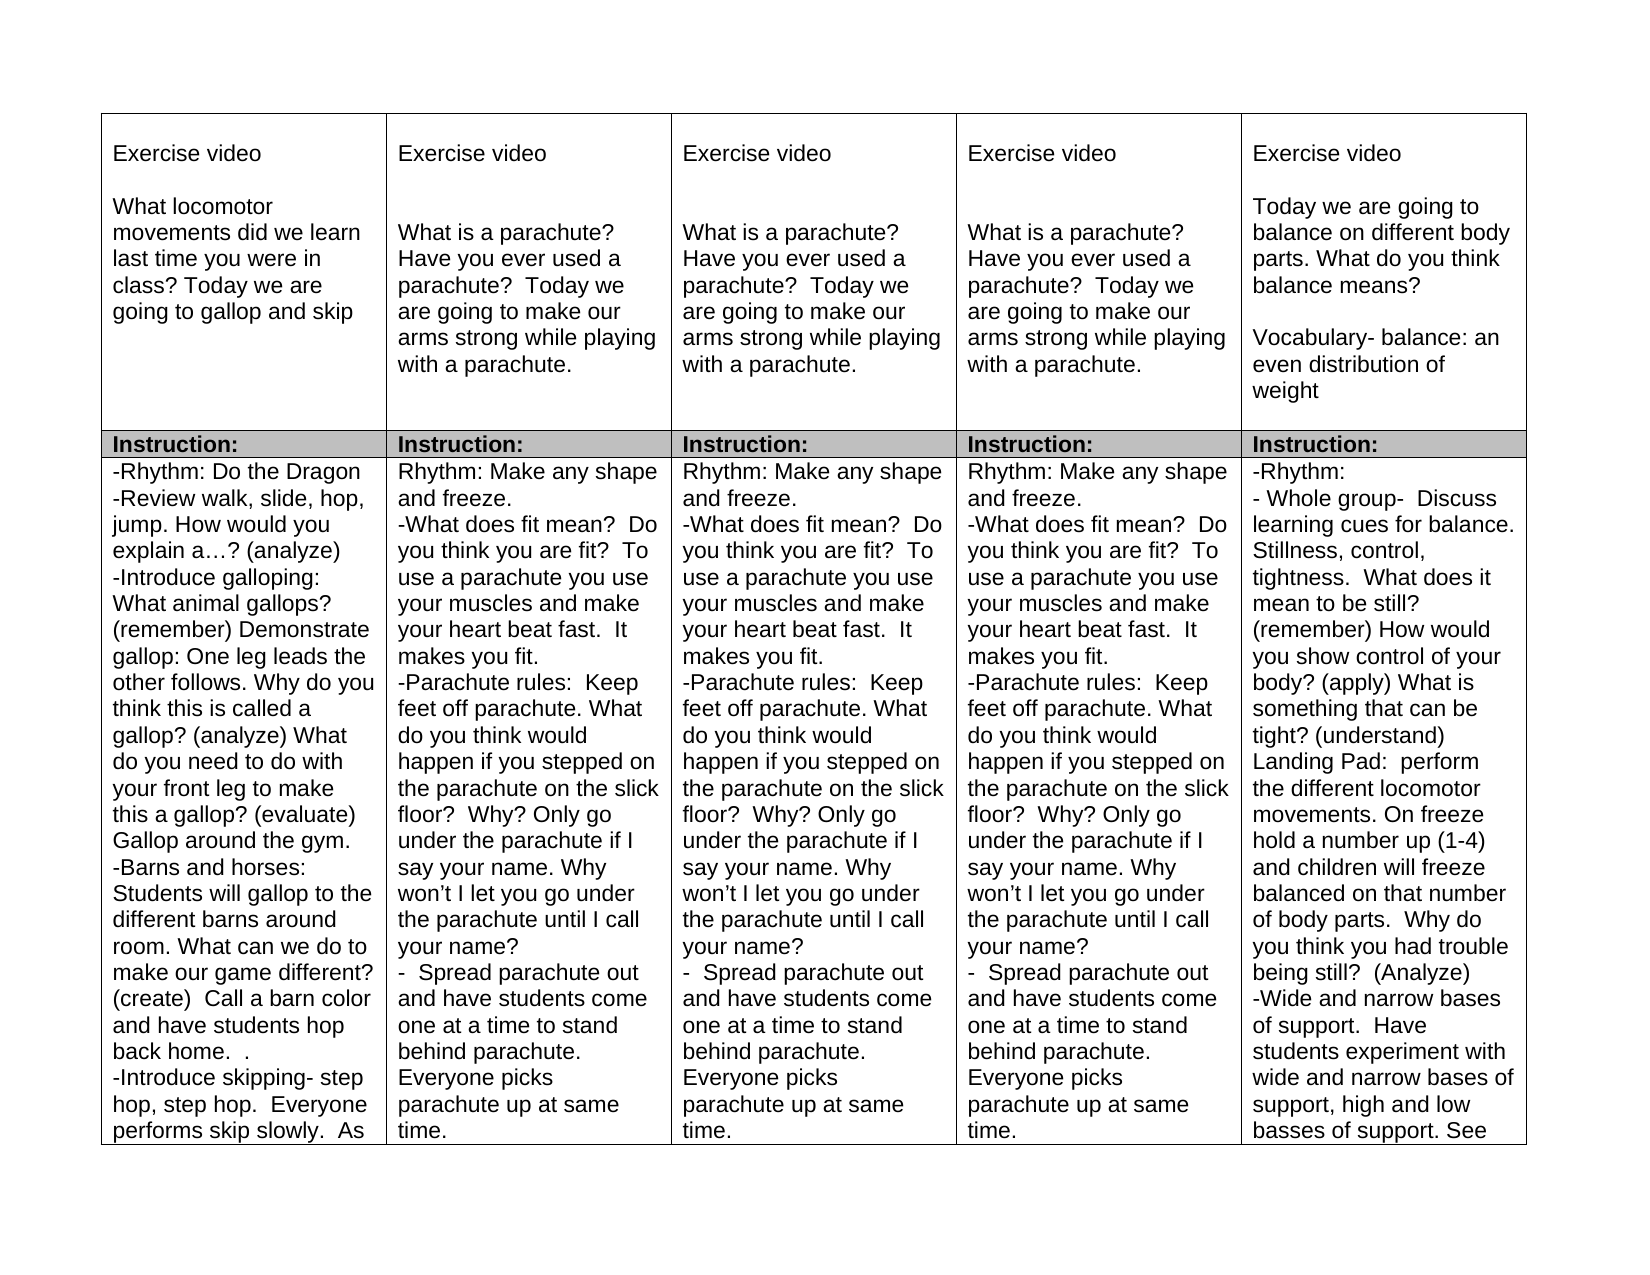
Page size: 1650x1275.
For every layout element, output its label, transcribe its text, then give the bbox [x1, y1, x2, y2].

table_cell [387, 458, 671, 1143]
table_cell Instruction: [1242, 431, 1526, 457]
table_cell Instruction: [387, 431, 671, 457]
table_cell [387, 114, 671, 430]
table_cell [672, 458, 956, 1143]
table_cell Instruction: [102, 431, 386, 457]
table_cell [957, 458, 1241, 1143]
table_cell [1242, 458, 1526, 1143]
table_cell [1242, 114, 1526, 430]
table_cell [102, 458, 386, 1143]
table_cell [102, 114, 386, 430]
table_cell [672, 114, 956, 430]
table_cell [957, 114, 1241, 430]
table_cell Instruction: [672, 431, 956, 457]
table_cell Instruction: [957, 431, 1241, 457]
